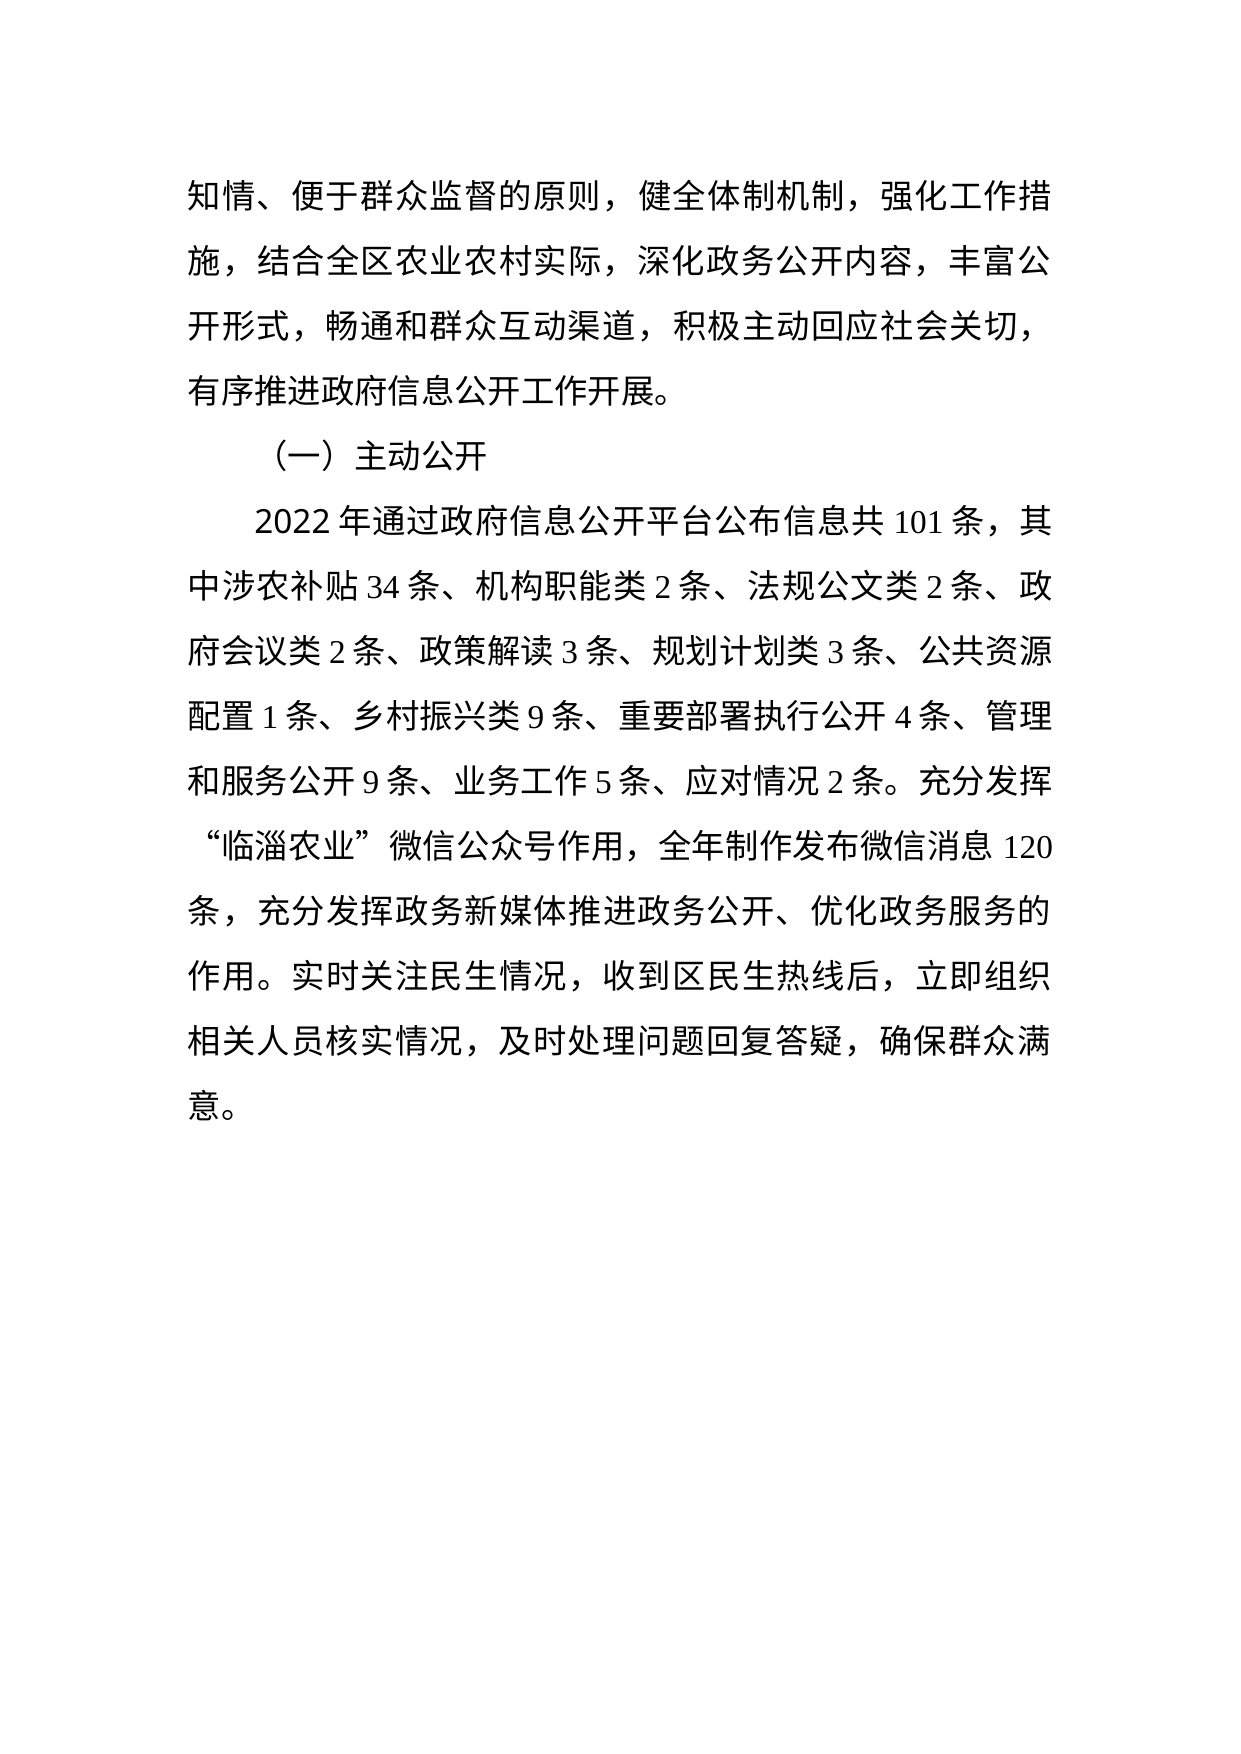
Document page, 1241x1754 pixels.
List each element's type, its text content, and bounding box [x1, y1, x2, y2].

text （一）主动公开 [187, 422, 1053, 487]
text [187, 162, 1053, 422]
text 2022年通过政府信息公开平台公布信息共101条，其中涉农补贴34条、机构职能类2条、法规公文类2条、政府会议类2条、政策解读3条、规划计划类3条、公共资源配置1条、乡村振兴类9条、重要部署执行公开4条、管理和服务公开9条、业务工作5条、应对情况2条。充分发挥“临淄农业”微信公众号作用，全年制作发布微信消息120条，充分发挥政务新媒体推进政务公开、优化政务服务的作用。实时关注民生情况，收到区民生热线后，立即组织相关人员核实情况，及时处理问题回复答疑，确保群众满意。 [187, 487, 1053, 1137]
